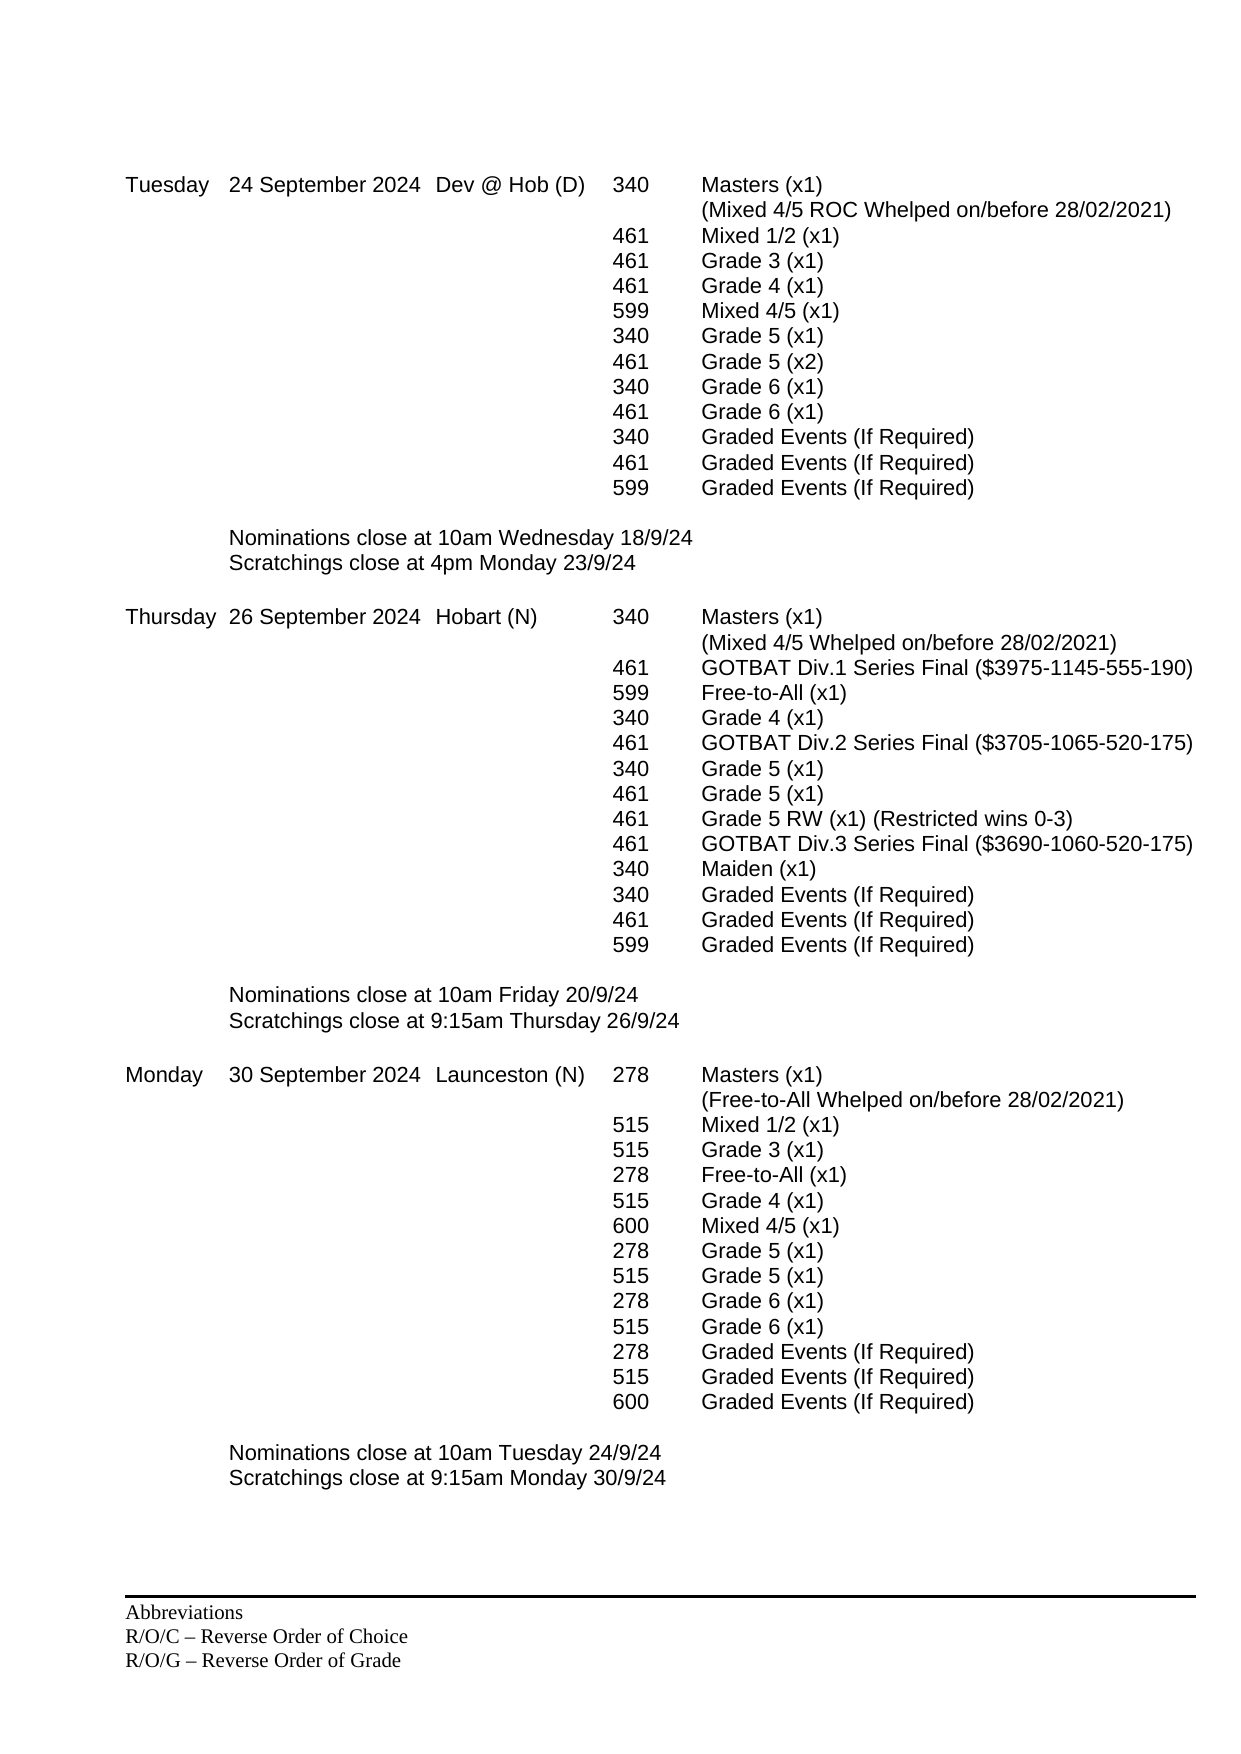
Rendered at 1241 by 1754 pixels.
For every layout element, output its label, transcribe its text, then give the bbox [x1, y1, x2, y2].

text 278 Graded Events (If Required) [125, 1339, 1196, 1364]
text 461 Grade 4 (x1) [125, 273, 1196, 298]
text 515 Grade 6 (x1) [125, 1313, 1196, 1339]
text Tuesday 24 September 2024 Dev @ Hob (D) 340 Masters (x1) [125, 172, 1196, 197]
text Thursday 26 September 2024 Hobart (N) 340 Masters (x1) [125, 604, 1196, 629]
text Nominations close at 10am Friday 20/9/24 [125, 982, 1196, 1007]
text 461 GOTBAT Div.2 Series Final ($3705-1065-520-175) [125, 730, 1196, 755]
text Nominations close at 10am Wednesday 18/9/24 [125, 525, 1196, 550]
text 599 Mixed 4/5 (x1) [125, 298, 1196, 323]
text (Free-to-All Whelped on/before 28/02/2021) [125, 1087, 1196, 1112]
text 461 Graded Events (If Required) [125, 907, 1196, 932]
text 340 Graded Events (If Required) [125, 424, 1196, 449]
text 340 Grade 4 (x1) [125, 705, 1196, 730]
text 461 Grade 5 (x2) [125, 348, 1196, 374]
text 600 Mixed 4/5 (x1) [125, 1213, 1196, 1238]
text 340 Maiden (x1) [125, 856, 1196, 881]
text 515 Grade 3 (x1) [125, 1137, 1196, 1162]
text 461 Grade 5 RW (x1) (Restricted wins 0-3) [125, 806, 1196, 831]
text 461 Grade 6 (x1) [125, 399, 1196, 424]
text 515 Grade 5 (x1) [125, 1263, 1196, 1288]
text 515 Grade 4 (x1) [125, 1187, 1196, 1213]
text 461 Grade 3 (x1) [125, 248, 1196, 273]
text 599 Free-to-All (x1) [125, 680, 1196, 705]
text (Mixed 4/5 Whelped on/before 28/02/2021) [125, 629, 1196, 654]
text 278 Grade 6 (x1) [125, 1288, 1196, 1313]
text Nominations close at 10am Tuesday 24/9/24 [125, 1439, 1196, 1465]
text 461 GOTBAT Div.3 Series Final ($3690-1060-520-175) [125, 831, 1196, 856]
text 278 Free-to-All (x1) [125, 1162, 1196, 1187]
text 600 Graded Events (If Required) [125, 1389, 1196, 1414]
text 340 Grade 5 (x1) [125, 755, 1196, 781]
text 515 Graded Events (If Required) [125, 1364, 1196, 1389]
text Scratchings close at 9:15am Monday 30/9/24 [125, 1465, 1196, 1490]
text 278 Grade 5 (x1) [125, 1238, 1196, 1263]
text 515 Mixed 1/2 (x1) [125, 1112, 1196, 1137]
text 340 Grade 6 (x1) [125, 374, 1196, 399]
text Scratchings close at 4pm Monday 23/9/24 [125, 550, 1196, 575]
text (Mixed 4/5 ROC Whelped on/before 28/02/2021) [125, 197, 1196, 222]
text 340 Graded Events (If Required) [125, 881, 1196, 907]
text 461 Mixed 1/2 (x1) [125, 222, 1196, 248]
text 461 Grade 5 (x1) [125, 781, 1196, 806]
text Monday 30 September 2024 Launceston (N) 278 Masters (x1) [125, 1061, 1196, 1087]
text 461 Graded Events (If Required) [125, 449, 1196, 474]
text 461 GOTBAT Div.1 Series Final ($3975-1145-555-190) [125, 654, 1196, 680]
text 599 Graded Events (If Required) [125, 474, 1196, 500]
text 599 Graded Events (If Required) [125, 932, 1196, 957]
text 340 Grade 5 (x1) [125, 323, 1196, 348]
text Scratchings close at 9:15am Thursday 26/9/24 [125, 1007, 1196, 1033]
